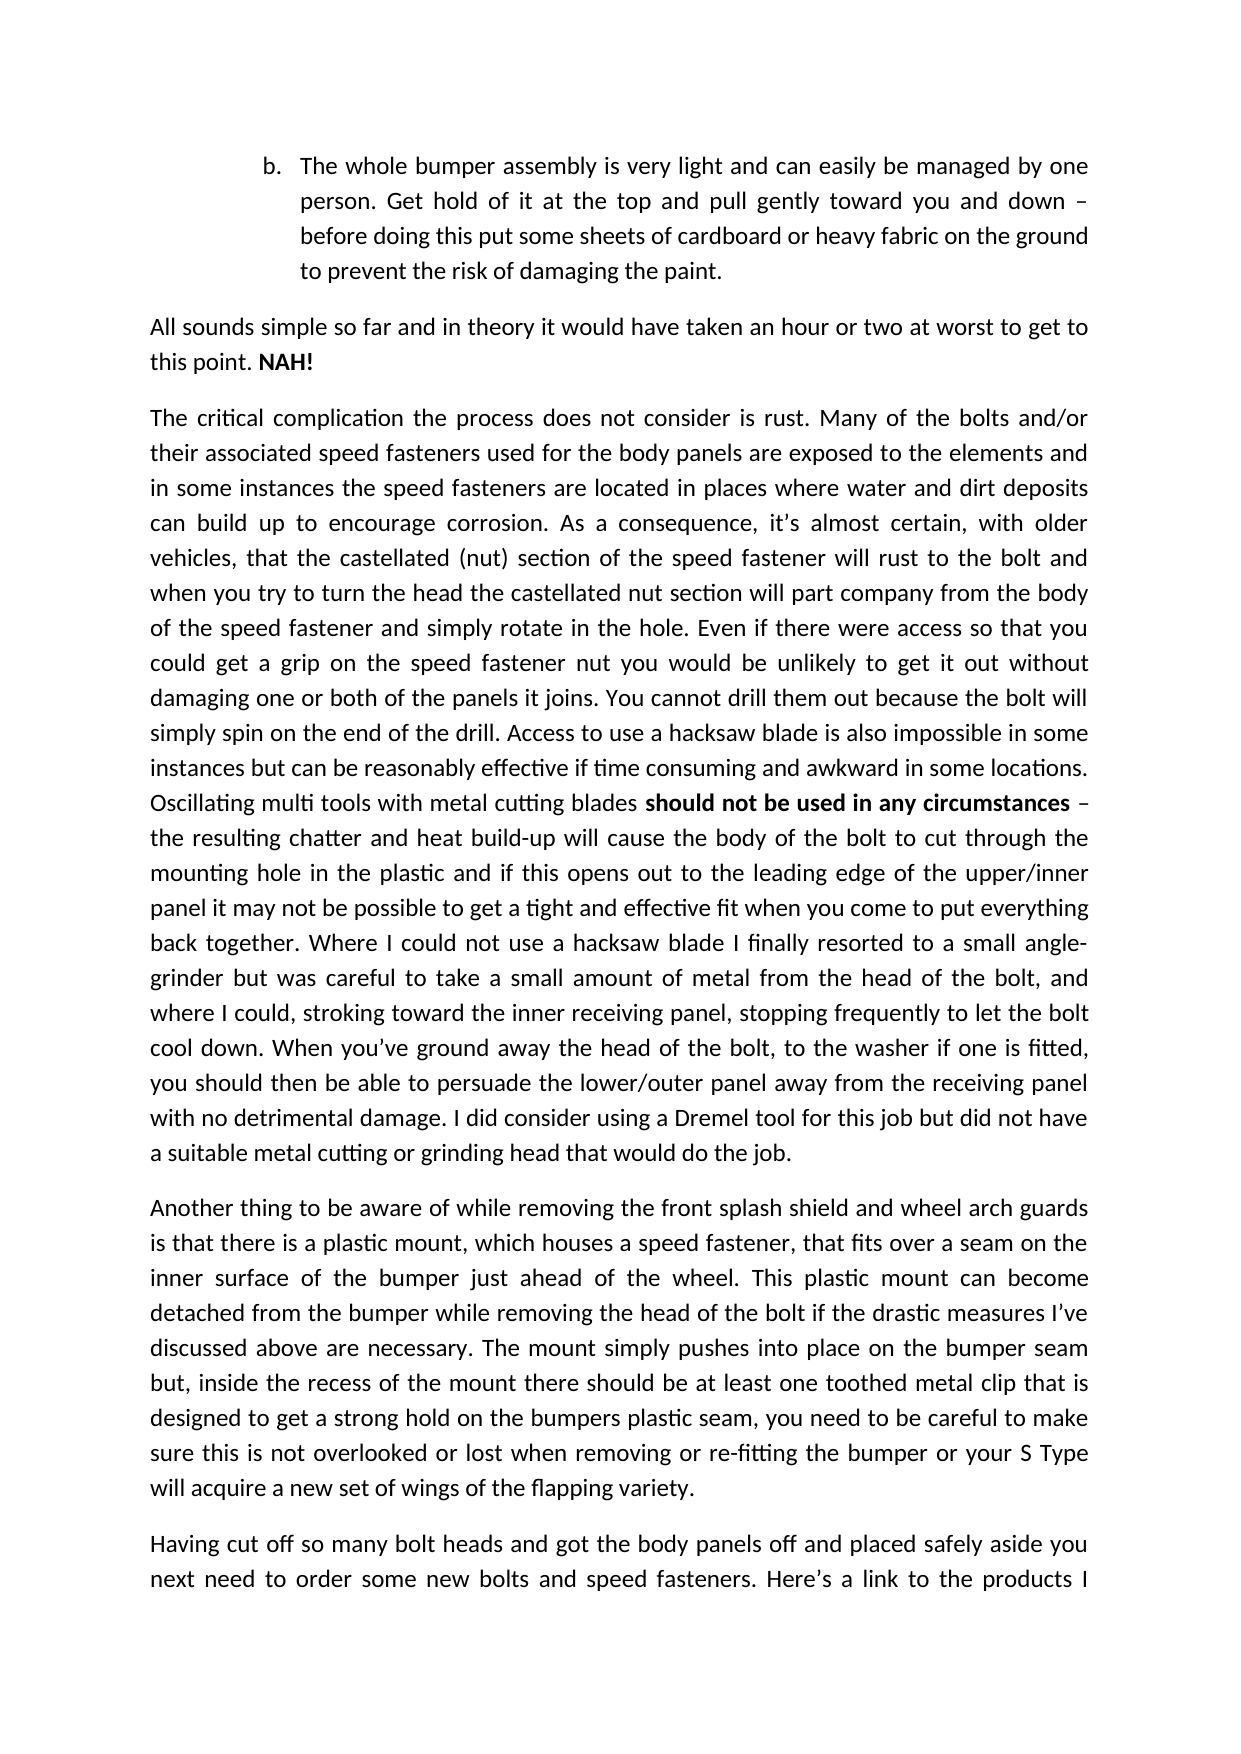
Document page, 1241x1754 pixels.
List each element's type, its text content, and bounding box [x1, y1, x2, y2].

text The critical complication the process does not consider is rust. Many of the bolts and/or their associated speed fasteners used for the body panels are exposed to the elements and in some instances the speed fasteners are located in places where water and dirt deposits can build up to encourage corrosion. As a consequence, it’s almost certain, with older vehicles, that the castellated (nut) section of the speed fastener will rust to the bolt and when you try to turn the head the castellated nut section will part company from the body of the speed fastener and simply rotate in the hole. Even if there were access so that you could get a grip on the speed fastener nut you would be unlikely to get it out without damaging one or both of the panels it joins. You cannot drill them out because the bolt will simply spin on the end of the drill. Access to use a hacksaw blade is also impossible in some instances but can be reasonably effective if time consuming and awkward in some locations. Oscillating multi tools with metal cutting blades should not be used in any circumstances – the resulting chatter and heat build-up will cause the body of the bolt to cut through the mounting hole in the plastic and if this opens out to the leading edge of the upper/inner panel it may not be possible to get a tight and effective fit when you come to put everything back together. Where I could not use a hacksaw blade I finally resorted to a small angle-grinder but was careful to take a small amount of metal from the head of the bolt, and where I could, stroking toward the inner receiving panel, stopping frequently to let the bolt cool down. When you’ve ground away the head of the bolt, to the washer if one is fitted, you should then be able to persuade the lower/outer panel away from the receiving panel with no detrimental damage. I did consider using a Dremel tool for this job but did not have a suitable metal cutting or grinding head that would do the job. [150, 402, 1090, 1167]
text All sounds simple so far and in theory it would have taken an hour or two at worst to get to this point. NAH! [150, 311, 1090, 376]
text Another thing to be aware of while removing the front splash shield and wheel arch guards is that there is a plastic mount, which houses a speed fastener, that fits over a seam on the inner surface of the bumper just ahead of the wheel. This plastic mount can become detached from the bumper while removing the head of the bolt if the drastic measures I’ve discussed above are necessary. The mount simply pushes into place on the bumper seam but, inside the recess of the mount there should be at least one toothed metal clip that is designed to get a strong hold on the bumpers plastic seam, you need to be careful to make sure this is not overlooked or lost when removing or re-fitting the bumper or your S Type will acquire a new set of wings of the flapping variety. [150, 1192, 1090, 1503]
list The whole bumper assembly is very light and can easily be managed by one person. Get hold of it at the top and pull gently toward you and down – before doing this put some sheets of cardboard or heavy fabric on the ground to prevent the risk of damaging the paint. [262, 150, 1090, 286]
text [150, 1528, 1090, 1594]
